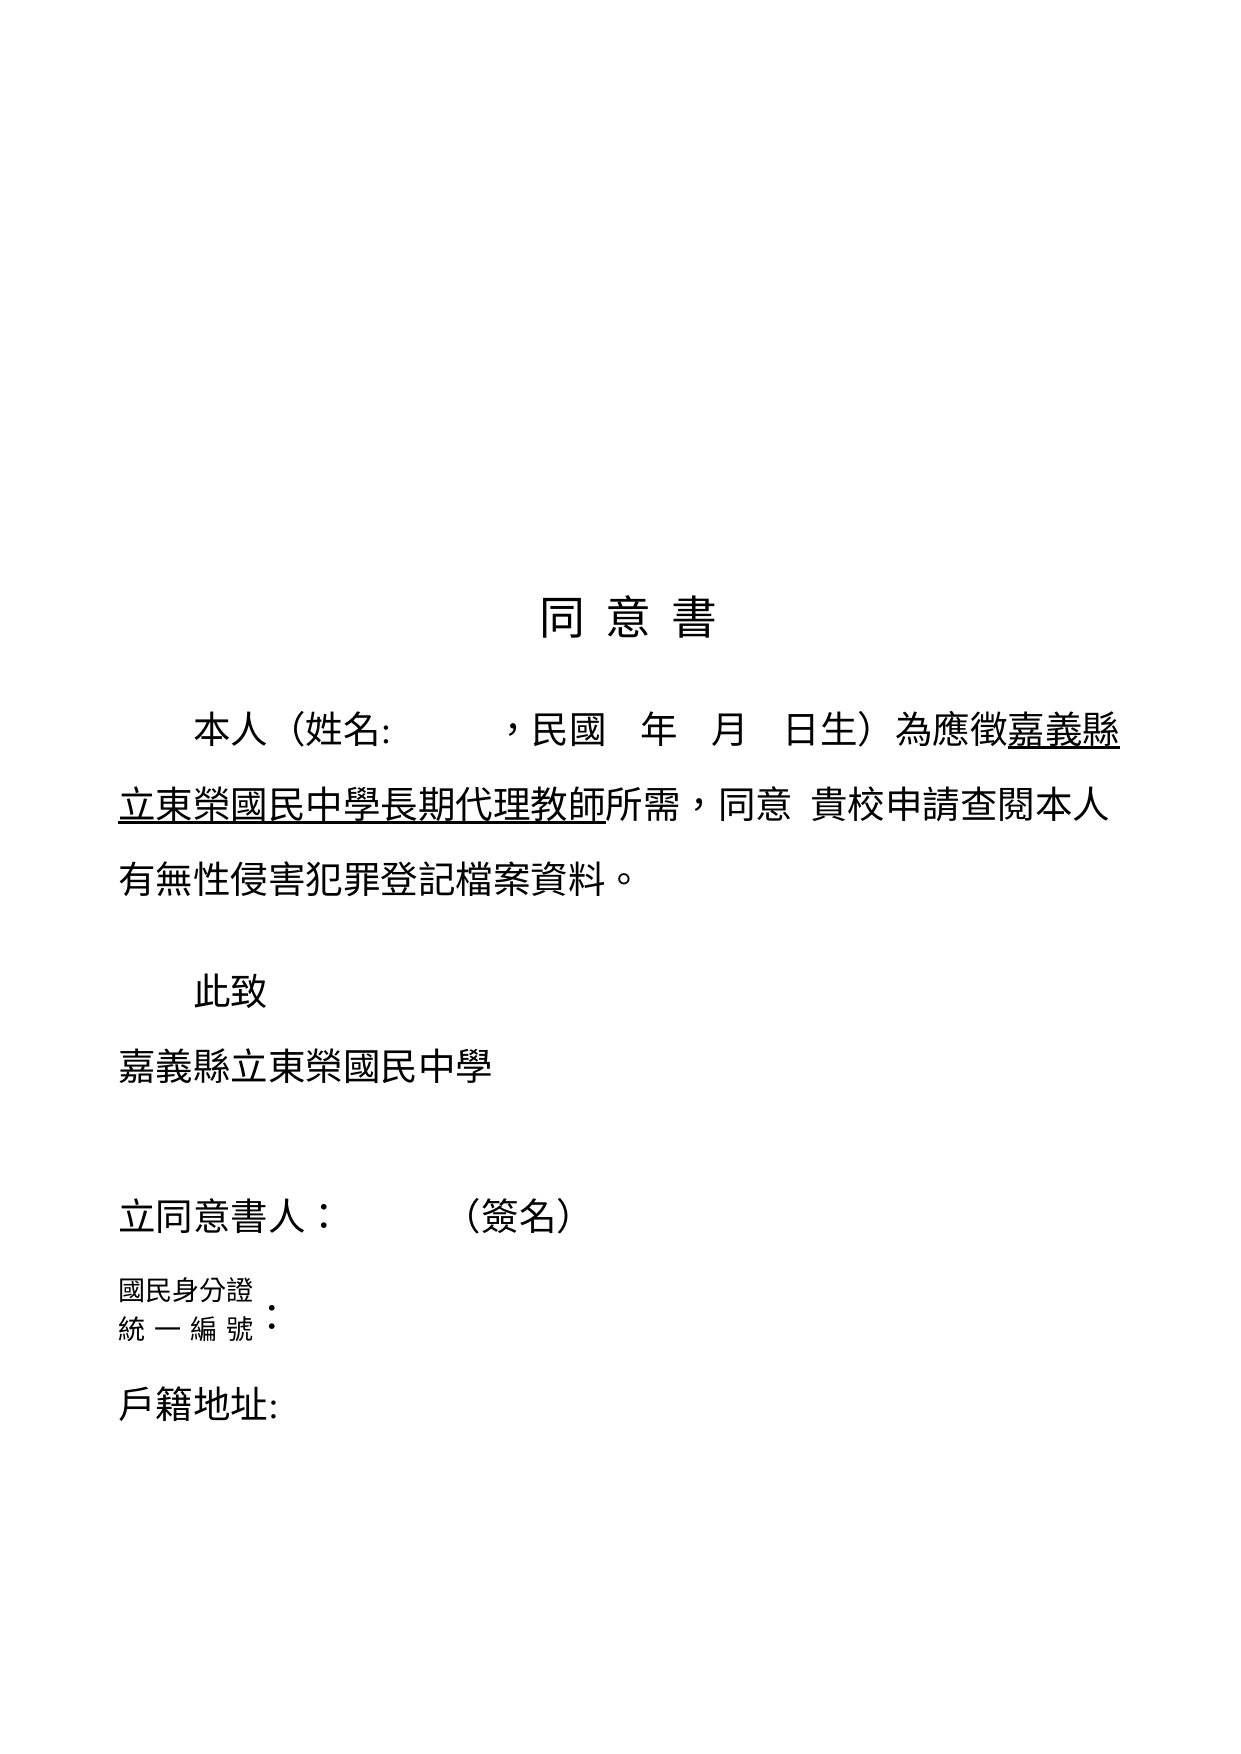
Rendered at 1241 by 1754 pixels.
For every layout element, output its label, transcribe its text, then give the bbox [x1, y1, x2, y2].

text 本人（姓名: ，民國 年 月 日生）為應徵嘉義縣立東榮國民中學長期代理教師所需，同意 貴校申請查閱本人有無性侵害犯罪登記檔案資料。 [118, 689, 1122, 914]
text 立同意書人： （簽名） [118, 1177, 1122, 1252]
text 戶籍地址: [118, 1364, 1122, 1439]
text 嘉義縣立東榮國民中學 [118, 1027, 1122, 1102]
text 同 意 書 [118, 577, 1138, 652]
text 國民身分證統一編號： [118, 1252, 1122, 1364]
text 此致 [118, 952, 1122, 1027]
